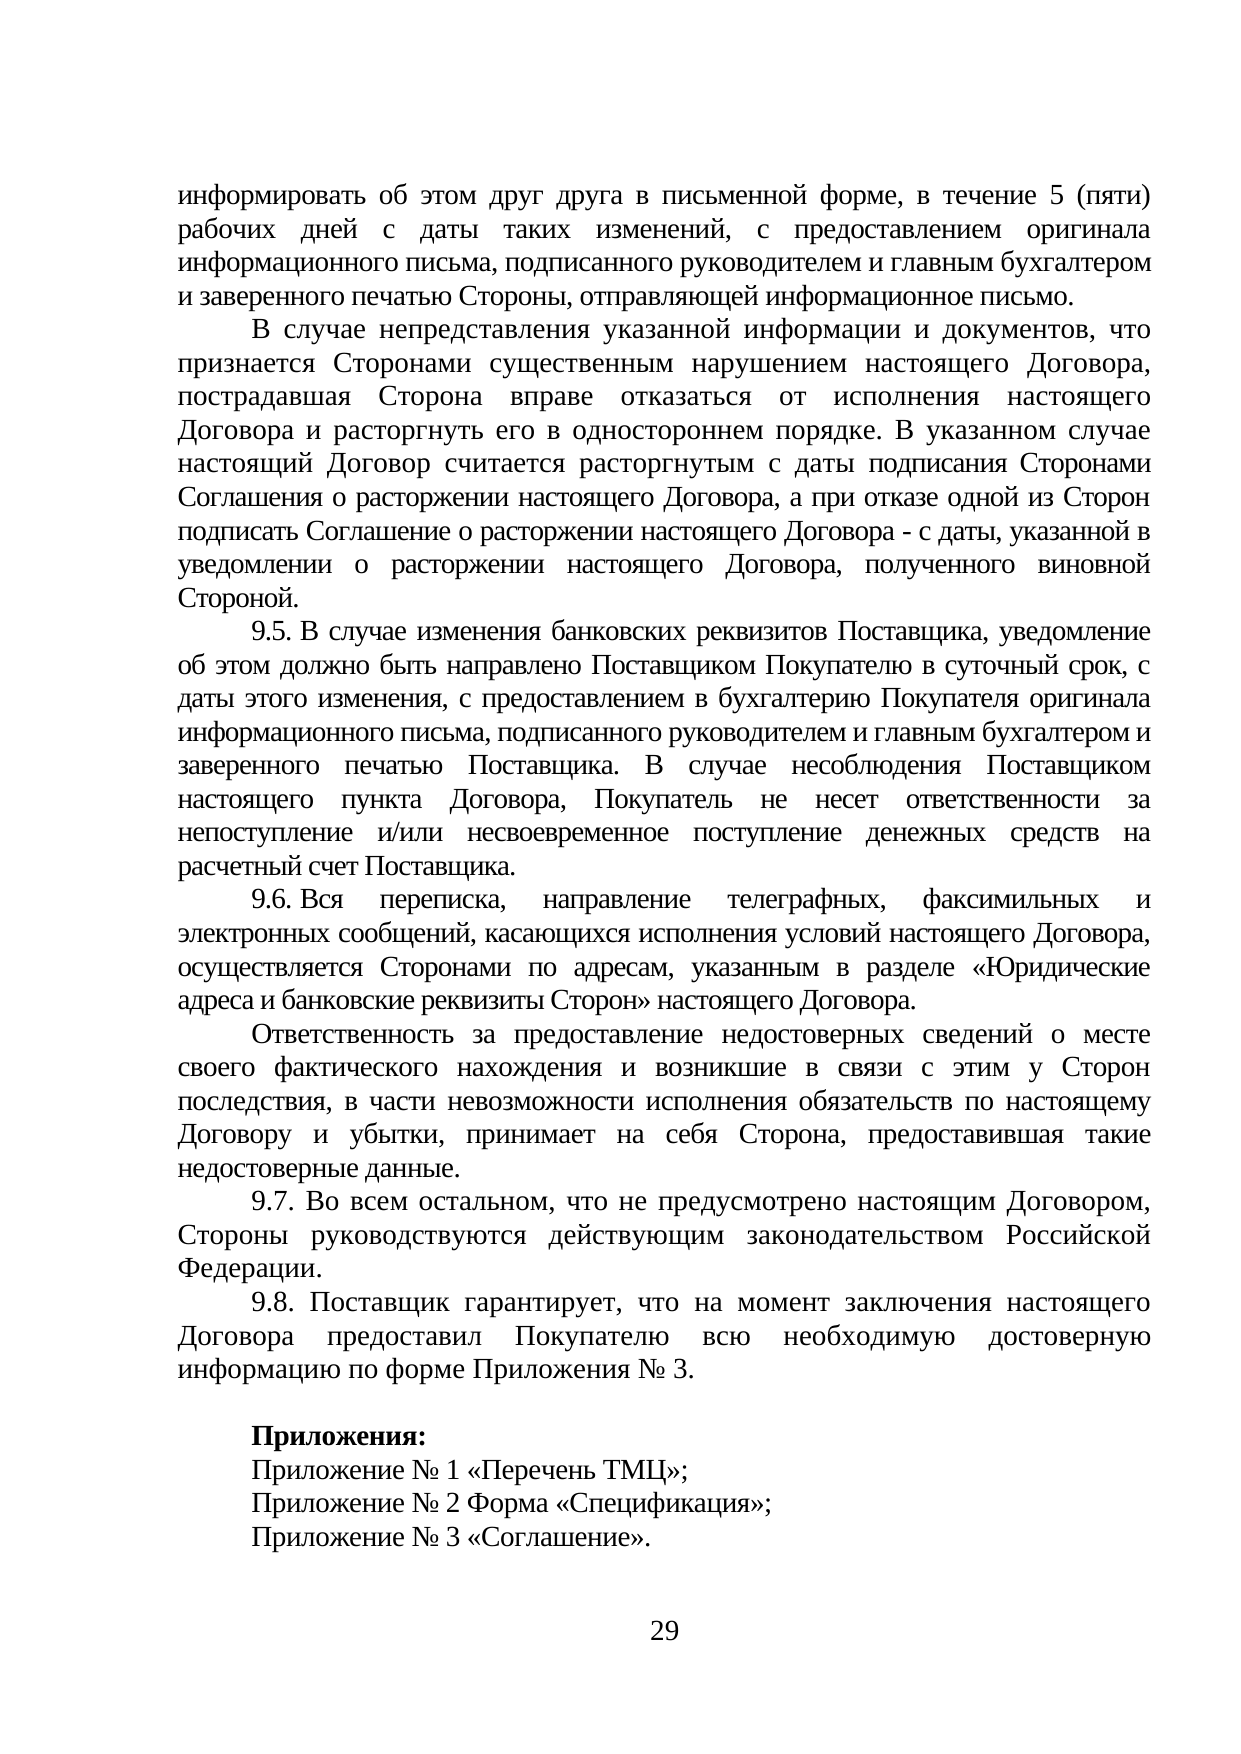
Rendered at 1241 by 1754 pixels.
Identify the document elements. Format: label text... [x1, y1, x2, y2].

text Приложение № 3 «Соглашение». [177, 1519, 1152, 1552]
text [177, 177, 1152, 311]
text Ответственность за предоставление недостоверных сведений о месте своего фактического нахождения и возникшие в связи с этим у Сторон последствия, в части невозможности исполнения обязательств по настоящему Договору и убытки, принимает на себя Сторона, предоставившая такие недостоверные данные. [177, 1016, 1152, 1183]
text Приложение № 2 Форма «Спецификация»; [177, 1485, 1152, 1519]
text Приложения: [177, 1418, 1152, 1452]
text 9.7. Во всем остальном, что не предусмотрено настоящим Договором, Стороны руководствуются действующим законодательством Российской Федерации. [177, 1183, 1152, 1284]
text 9.6. Вся переписка, направление телеграфных, факсимильных и электронных сообщений, касающихся исполнения условий настоящего Договора, осуществляется Сторонами по адресам, указанным в разделе «Юридические адреса и банковские реквизиты Сторон» настоящего Договора. [177, 882, 1152, 1016]
text 9.8. Поставщик гарантирует, что на момент заключения настоящего Договора предоставил Покупателю всю необходимую достоверную информацию по форме Приложения № 3. [177, 1284, 1152, 1385]
text Приложение № 1 «Перечень ТМЦ»; [177, 1452, 1152, 1485]
text В случае непредставления указанной информации и документов, что признается Сторонами существенным нарушением настоящего Договора, пострадавшая Сторона вправе отказаться от исполнения настоящего Договора и расторгнуть его в одностороннем порядке. В указанном случае настоящий Договор считается расторгнутым с даты подписания Сторонами Соглашения о расторжении настоящего Договора, а при отказе одной из Сторон подписать Соглашение о расторжении настоящего Договора - с даты, указанной в уведомлении о расторжении настоящего Договора, полученного виновной Стороной. [177, 311, 1152, 613]
text 9.5. В случае изменения банковских реквизитов Поставщика, уведомление об этом должно быть направлено Поставщиком Покупателю в суточный срок, с даты этого изменения, с предоставлением в бухгалтерию Покупателя оригинала информационного письма, подписанного руководителем и главным бухгалтером и заверенного печатью Поставщика. В случае несоблюдения Поставщиком настоящего пункта Договора, Покупатель не несет ответственности за непоступление и/или несвоевременное поступление денежных средств на расчетный счет Поставщика. [177, 613, 1152, 882]
